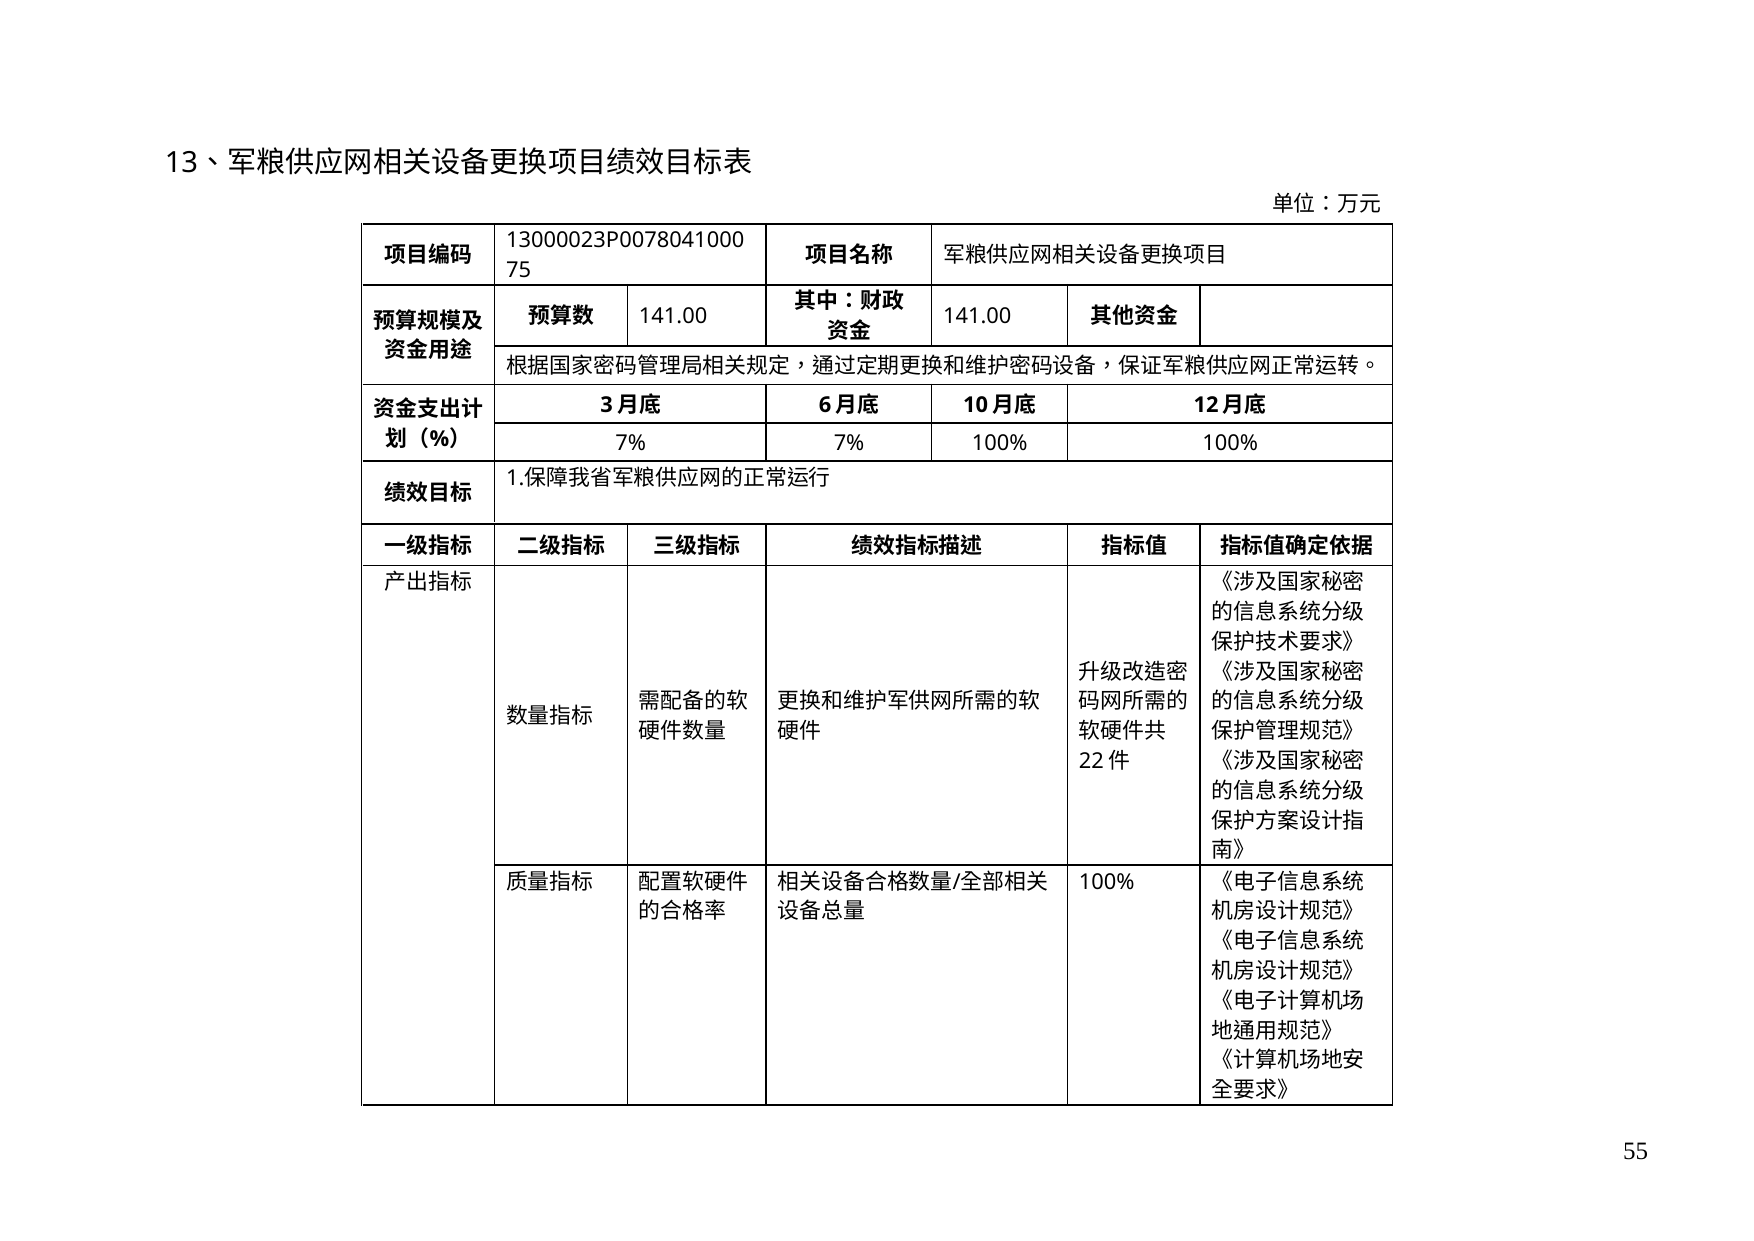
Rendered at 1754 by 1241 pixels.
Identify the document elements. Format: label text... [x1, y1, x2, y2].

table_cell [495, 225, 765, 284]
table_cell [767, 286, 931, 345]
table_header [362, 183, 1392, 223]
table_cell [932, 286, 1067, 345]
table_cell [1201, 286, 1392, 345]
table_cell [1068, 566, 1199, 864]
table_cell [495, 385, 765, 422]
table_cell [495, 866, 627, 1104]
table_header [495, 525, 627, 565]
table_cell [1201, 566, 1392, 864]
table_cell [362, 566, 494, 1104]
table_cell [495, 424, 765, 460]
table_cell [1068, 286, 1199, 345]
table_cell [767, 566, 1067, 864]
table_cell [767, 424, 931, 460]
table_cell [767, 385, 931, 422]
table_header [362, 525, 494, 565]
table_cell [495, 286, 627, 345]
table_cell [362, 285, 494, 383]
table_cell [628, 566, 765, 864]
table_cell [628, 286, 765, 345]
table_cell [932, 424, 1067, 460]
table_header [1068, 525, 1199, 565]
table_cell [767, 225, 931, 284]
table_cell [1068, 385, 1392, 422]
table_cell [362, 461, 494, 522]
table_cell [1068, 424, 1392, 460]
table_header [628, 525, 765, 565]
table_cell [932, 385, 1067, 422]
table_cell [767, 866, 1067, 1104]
text 13、军粮供应网相关设备更换项目绩效目标表 [106, 142, 1648, 181]
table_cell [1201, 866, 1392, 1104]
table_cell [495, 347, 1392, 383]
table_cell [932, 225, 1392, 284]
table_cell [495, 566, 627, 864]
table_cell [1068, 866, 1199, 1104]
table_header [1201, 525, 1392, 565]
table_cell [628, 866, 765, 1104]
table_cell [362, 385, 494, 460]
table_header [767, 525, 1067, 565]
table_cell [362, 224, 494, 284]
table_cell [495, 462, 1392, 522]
